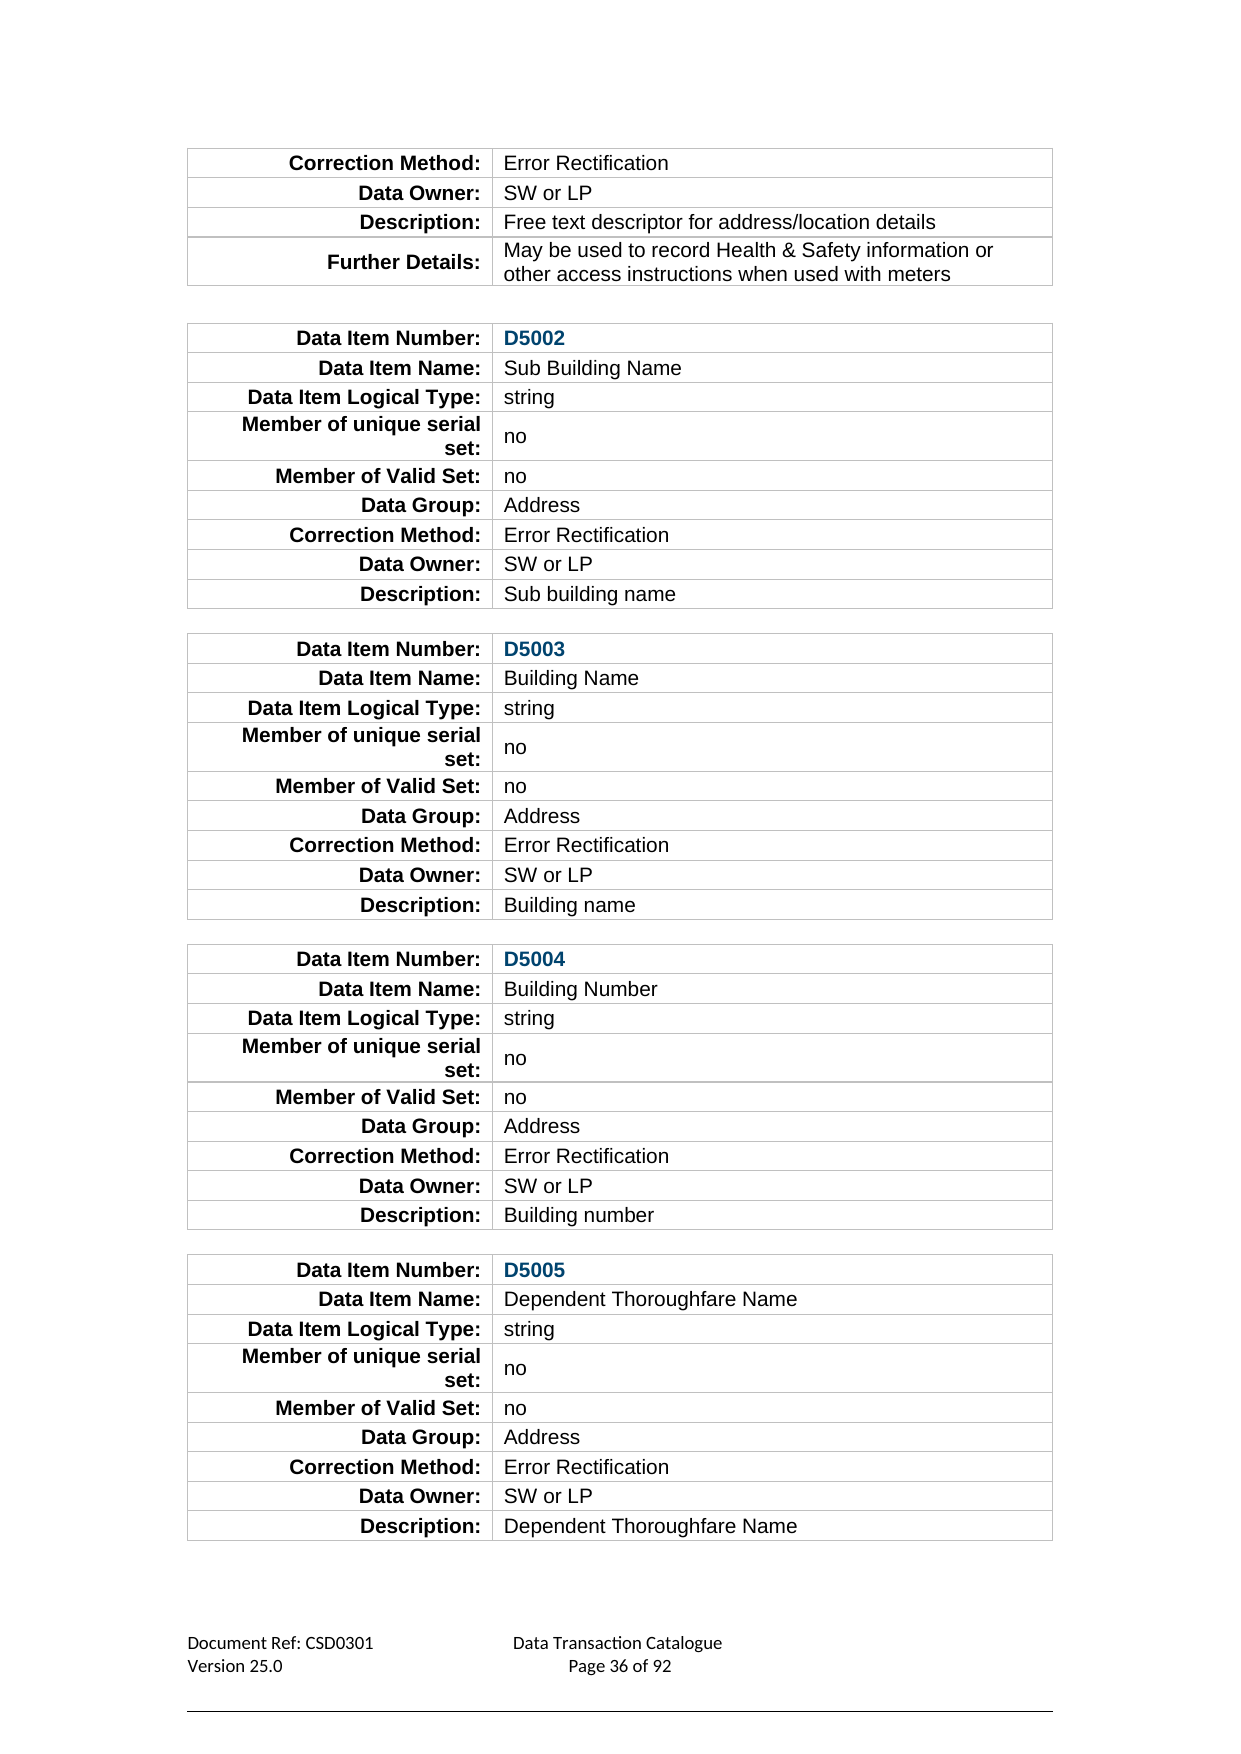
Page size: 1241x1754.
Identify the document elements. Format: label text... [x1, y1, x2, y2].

table_cell Correction Method: [188, 831, 492, 859]
table_cell May be used to record Health & Safety information or other access instructions when used with meters [493, 238, 1052, 285]
table_cell Data Group: [188, 491, 492, 519]
table_cell Building name [493, 890, 1052, 919]
table_header Data Item Number: [188, 945, 492, 973]
table_cell Data Item Name: [188, 1285, 492, 1313]
table_cell Address [493, 801, 1052, 830]
table_cell Data Group: [188, 1112, 492, 1141]
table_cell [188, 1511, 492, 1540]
table_cell no [493, 461, 1052, 490]
table_cell Description: [188, 1201, 492, 1229]
table_cell Member of unique serial set: [188, 412, 492, 460]
table_cell Data Owner: [188, 550, 492, 578]
table_cell SW or LP [493, 1171, 1052, 1200]
table_cell Data Item Logical Type: [188, 383, 492, 411]
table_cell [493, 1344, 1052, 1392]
table_cell Description: [188, 890, 492, 919]
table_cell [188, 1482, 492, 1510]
table_header D5003 [493, 634, 1052, 663]
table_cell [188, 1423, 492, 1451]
table_cell Correction Method: [188, 520, 492, 549]
table_cell SW or LP [493, 550, 1052, 578]
table_cell Further Details: [188, 238, 492, 285]
table_cell Correction Method: [188, 1142, 492, 1170]
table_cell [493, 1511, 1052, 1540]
table_cell Building Name [493, 664, 1052, 692]
table_cell Error Rectification [493, 831, 1052, 859]
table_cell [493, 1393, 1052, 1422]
table_cell string [493, 693, 1052, 722]
table_cell no [493, 772, 1052, 800]
table_cell Description: [188, 580, 492, 608]
table_cell no [493, 1083, 1052, 1111]
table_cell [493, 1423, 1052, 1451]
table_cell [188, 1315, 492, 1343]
table_cell Building number [493, 1201, 1052, 1229]
table_cell Error Rectification [493, 520, 1052, 549]
table_cell Description: [188, 208, 492, 236]
table_header D5005 [493, 1255, 1052, 1284]
table_cell Data Item Name: [188, 664, 492, 692]
table_cell Name [493, 353, 1052, 382]
table_cell Member of Valid Set: [188, 772, 492, 800]
table_cell Data Group: [188, 801, 492, 830]
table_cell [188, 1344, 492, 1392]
table_cell Address [493, 491, 1052, 519]
table_cell Building Number [493, 974, 1052, 1003]
table_header Data Item Number: [188, 324, 492, 352]
table_cell Data Item Name: [188, 353, 492, 382]
table_cell no [493, 723, 1052, 771]
table_cell Data Item Logical Type: [188, 693, 492, 722]
table_cell Correction Method: [188, 149, 492, 177]
table_cell Member of unique serial set: [188, 723, 492, 771]
table_cell Data Owner: [188, 861, 492, 889]
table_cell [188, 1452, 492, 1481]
table_cell no [493, 1034, 1052, 1081]
table_cell string [493, 383, 1052, 411]
table_cell Data Owner: [188, 178, 492, 207]
table_cell Address [493, 1112, 1052, 1141]
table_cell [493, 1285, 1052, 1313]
table_cell Error Rectification [493, 149, 1052, 177]
table_header D5004 [493, 945, 1052, 973]
table_cell string [493, 1004, 1052, 1032]
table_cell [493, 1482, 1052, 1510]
table_cell Member of unique serial set: [188, 1034, 492, 1081]
table_cell Error Rectification [493, 1142, 1052, 1170]
table_header Data Item Number: [188, 634, 492, 663]
table_cell Data Item Logical Type: [188, 1004, 492, 1032]
table_cell Data Item Name: [188, 974, 492, 1003]
table_cell SW or LP [493, 178, 1052, 207]
table_header D5002 [493, 324, 1052, 352]
table_cell Sub building name [493, 580, 1052, 608]
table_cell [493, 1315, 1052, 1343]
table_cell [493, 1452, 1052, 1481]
table_cell Member of Valid Set: [188, 461, 492, 490]
table_cell Member of Valid Set: [188, 1083, 492, 1111]
table_header Data Item Number: [188, 1255, 492, 1284]
table_cell Free text descriptor for address/location details [493, 208, 1052, 236]
table_cell no [493, 412, 1052, 460]
table_cell Data Owner: [188, 1171, 492, 1200]
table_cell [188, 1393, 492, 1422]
table_cell SW or LP [493, 861, 1052, 889]
